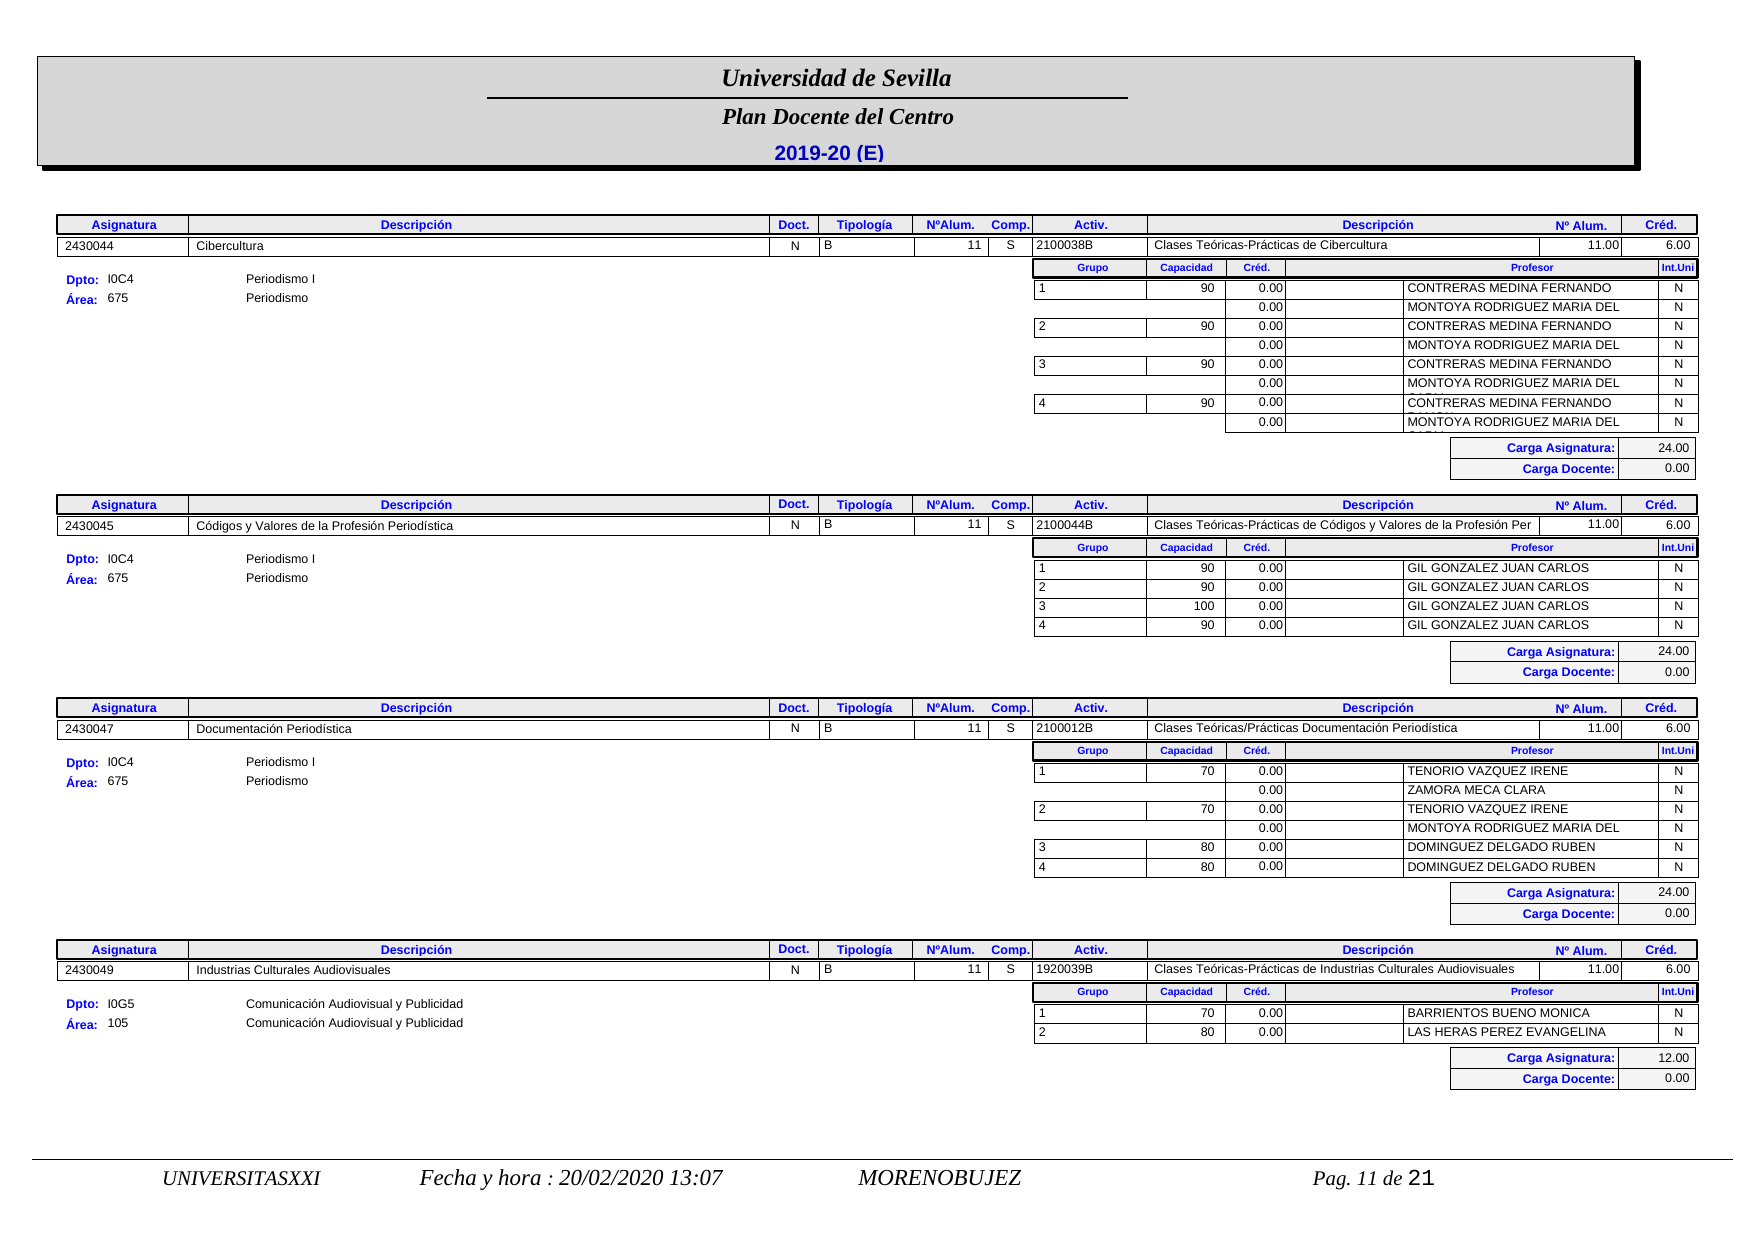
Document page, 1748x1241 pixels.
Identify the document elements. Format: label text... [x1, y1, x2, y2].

text 11.00 [1542, 517, 1619, 531]
text Área: [62, 572, 102, 587]
text N [1669, 802, 1688, 816]
text N [1669, 376, 1688, 391]
text N [1669, 821, 1688, 835]
text 80 [1149, 1024, 1214, 1039]
text Descripción [324, 218, 509, 231]
text Documentación Periodística [196, 721, 762, 736]
text S [991, 721, 1030, 735]
text N [777, 518, 813, 532]
text N [1669, 579, 1688, 594]
text 1920039B [1036, 962, 1144, 977]
text 80 [1149, 840, 1214, 854]
text 2 [1038, 579, 1143, 594]
text Grupo [1043, 744, 1142, 757]
text Asignatura [66, 218, 182, 232]
text S [991, 238, 1030, 252]
text B [824, 720, 910, 735]
text Plan Docente del Centro [52, 103, 1624, 129]
text LAS HERAS PEREZ EVANGELINA [1407, 1024, 1658, 1039]
text N [1669, 598, 1688, 613]
text 675 [107, 291, 226, 305]
text Industrias Culturales Audiovisuales [196, 963, 762, 977]
text Carga Asignatura: [1454, 644, 1615, 658]
text 4 [1038, 859, 1143, 873]
text 0.00 [1229, 1005, 1283, 1019]
text 1 [1038, 281, 1143, 295]
text Comunicación Audiovisual y Publicidad [246, 1016, 679, 1030]
text DOMINGUEZ DELGADO RUBEN [1407, 840, 1658, 854]
text NºAlum. [919, 218, 982, 231]
text 11.00 [1542, 720, 1619, 735]
text CONTRERAS MEDINA FERNANDO RAMON [1407, 281, 1658, 298]
text 0.00 [1229, 764, 1283, 778]
text Comp. [990, 498, 1031, 511]
text I0C4 [107, 272, 226, 286]
text 90 [1149, 618, 1214, 632]
text Créd. [1630, 942, 1692, 957]
text I0C4 [107, 552, 226, 566]
text Créd. [1230, 744, 1283, 757]
text N [1669, 840, 1688, 854]
text 90 [1149, 281, 1214, 295]
text I0C4 [107, 755, 226, 769]
text Créd. [1630, 218, 1692, 232]
text 11 [923, 517, 981, 531]
text N [1669, 1024, 1688, 1039]
text 2100012B [1036, 721, 1144, 735]
text 3 [1038, 840, 1143, 854]
text 0.00 [1229, 300, 1283, 314]
text GIL GONZALEZ JUAN CARLOS [1407, 560, 1658, 575]
text TENORIO VAZQUEZ IRENE [1407, 802, 1658, 816]
text 105 [107, 1016, 226, 1030]
text 70 [1149, 1005, 1214, 1020]
text 4 [1038, 395, 1143, 409]
text N [1669, 1005, 1688, 1020]
text N [1669, 395, 1688, 409]
text Universidad de Sevilla [50, 63, 1622, 92]
text Doct. [774, 701, 813, 715]
text 100 [1149, 598, 1214, 613]
text CONTRERAS MEDINA FERNANDO RAMON [1407, 319, 1658, 336]
text CONTRERAS MEDINA FERNANDO RAMON [1407, 357, 1658, 374]
text N [1669, 414, 1688, 429]
text Periodismo I [246, 272, 679, 286]
text Activ. [1042, 942, 1139, 957]
text Int.Univ [1660, 744, 1696, 758]
text 2 [1038, 802, 1143, 816]
text 0.00 [1229, 281, 1283, 295]
text 0.00 [1229, 1024, 1283, 1039]
text N [1669, 300, 1688, 314]
text Créd. [1630, 498, 1692, 512]
text N [1669, 281, 1688, 295]
text 6.00 [1626, 238, 1690, 252]
text Comp. [990, 218, 1031, 231]
text 0.00 [1229, 395, 1283, 409]
text S [991, 962, 1030, 977]
text Periodismo I [246, 755, 679, 769]
text 11.00 [1542, 237, 1619, 252]
text Clases Teóricas-Prácticas de Códigos y Valores de la Profesión Per [1154, 517, 1534, 532]
text N [1669, 859, 1688, 873]
text N [1669, 764, 1688, 778]
text Clases Teóricas-Prácticas de Industrias Culturales Audiovisuales [1154, 962, 1534, 977]
text 24.00 [1623, 643, 1689, 658]
text GIL GONZALEZ JUAN CARLOS [1407, 579, 1658, 594]
text Comunicación Audiovisual y Publicidad [246, 996, 679, 1011]
text Periodismo [246, 774, 679, 788]
text Carga Asignatura: [1454, 886, 1615, 900]
text 1 [1038, 560, 1143, 575]
text N [1669, 357, 1688, 371]
text Descripción [1274, 701, 1481, 714]
text 675 [107, 774, 226, 788]
text 2430044 [65, 238, 184, 253]
text Dpto: [62, 756, 103, 770]
text Asignatura [66, 498, 182, 512]
text Carga Asignatura: [1454, 441, 1615, 455]
text N [777, 963, 813, 977]
text Descripción [1274, 497, 1481, 511]
text DOMINGUEZ DELGADO RUBEN [1407, 859, 1658, 873]
text Carga Docente: [1454, 665, 1615, 679]
text N [1669, 618, 1688, 632]
text 70 [1149, 802, 1214, 816]
text Descripción [324, 701, 509, 714]
text Carga Docente: [1454, 906, 1615, 921]
text Cibercultura [196, 238, 762, 253]
text 90 [1149, 357, 1214, 371]
text Tipología [821, 942, 907, 956]
text N [1669, 560, 1688, 575]
text 0.00 [1623, 664, 1689, 679]
text 3 [1038, 598, 1143, 613]
text Periodismo [246, 291, 679, 305]
text Activ. [1042, 701, 1139, 715]
text GIL GONZALEZ JUAN CARLOS [1407, 618, 1658, 632]
text Tipología [821, 218, 907, 232]
text 0.00 [1229, 598, 1283, 613]
text 1 [1038, 1005, 1143, 1020]
text MONTOYA RODRIGUEZ MARIA DEL CARM [1407, 300, 1658, 317]
text Clases Teóricas/Prácticas Documentación Periodística [1154, 721, 1534, 735]
text 11 [923, 720, 981, 735]
text Profesor [1407, 744, 1657, 757]
text MONTOYA RODRIGUEZ MARIA DEL CARM [1407, 821, 1658, 838]
text 0.00 [1229, 840, 1283, 854]
text 0.00 [1229, 376, 1283, 390]
text Asignatura [66, 942, 182, 956]
text 11 [923, 237, 981, 252]
text Créd. [1630, 701, 1692, 715]
text UNIVERSITASXXI Fecha y hora : 20/02/2020 13:07 MORENOBUJEZ Pag. 11 de 21 [138, 1164, 1435, 1191]
text Comp. [990, 701, 1031, 714]
text NºAlum. [919, 701, 982, 714]
text 0.00 [1229, 357, 1283, 371]
text S [991, 517, 1030, 532]
text Área: [62, 293, 102, 307]
text N [777, 721, 813, 736]
text 2100038B [1036, 238, 1144, 252]
text GIL GONZALEZ JUAN CARLOS [1407, 598, 1658, 613]
text 0.00 [1623, 1071, 1689, 1085]
text 3 [1038, 357, 1143, 371]
text Clases Teóricas-Prácticas de Cibercultura [1154, 238, 1534, 252]
text Carga Docente: [1454, 462, 1615, 476]
text I0G5 [107, 996, 226, 1011]
text Activ. [1042, 498, 1139, 512]
text 0.00 [1229, 319, 1283, 333]
text Doct. [774, 497, 813, 511]
text 0.00 [1229, 560, 1283, 575]
text 0.00 [1229, 617, 1283, 632]
text B [824, 962, 910, 976]
text Comp. [990, 942, 1031, 956]
text Tipología [821, 701, 907, 715]
text 6.00 [1626, 962, 1690, 977]
text 0.00 [1229, 821, 1283, 835]
text Dpto: [62, 997, 103, 1011]
text Descripción [324, 942, 509, 956]
text Capacidad [1150, 744, 1223, 757]
text 11.00 [1542, 962, 1619, 976]
text 675 [107, 571, 226, 585]
text 4 [1038, 618, 1143, 632]
text B [824, 237, 910, 252]
text Doct. [774, 942, 813, 956]
text Periodismo [246, 571, 679, 585]
text Descripción [1274, 942, 1481, 956]
text Periodismo I [246, 552, 679, 566]
text Carga Asignatura: [1454, 1051, 1615, 1065]
text Códigos y Valores de la Profesión Periodística [196, 518, 762, 532]
text 24.00 [1623, 885, 1689, 899]
text 0.00 [1623, 461, 1689, 475]
text Carga Docente: [1454, 1072, 1615, 1086]
text 80 [1149, 859, 1214, 873]
text CONTRERAS MEDINA FERNANDO RAMON [1407, 395, 1658, 412]
text Dpto: [62, 272, 103, 287]
text 2 [1038, 1024, 1143, 1039]
text 0.00 [1229, 338, 1283, 352]
text Descripción [1274, 218, 1481, 231]
text 11 [923, 962, 981, 976]
text Tipología [821, 498, 907, 512]
text N [1669, 338, 1688, 352]
text 70 [1149, 764, 1214, 778]
text 24.00 [1623, 440, 1689, 454]
text 6.00 [1626, 721, 1690, 735]
text 0.00 [1623, 906, 1689, 920]
text 1 [1038, 764, 1143, 778]
text 0.00 [1229, 579, 1283, 594]
text N [777, 238, 813, 252]
text 6.00 [1626, 517, 1690, 532]
text 0.00 [1229, 414, 1283, 428]
text Asignatura [66, 701, 182, 715]
text 0.00 [1229, 859, 1283, 873]
text Descripción [324, 497, 509, 511]
text 90 [1149, 319, 1214, 333]
text MONTOYA RODRIGUEZ MARIA DEL CARM [1407, 376, 1658, 393]
text 2019-20 (E) [500, 141, 1158, 162]
text BARRIENTOS BUENO MONICA [1407, 1005, 1658, 1020]
text 0.00 [1229, 802, 1283, 816]
text MONTOYA RODRIGUEZ MARIA DEL CARM [1407, 414, 1658, 431]
text N [1669, 319, 1688, 333]
text 2430049 [65, 963, 184, 977]
text 2430047 [65, 721, 184, 736]
text 12.00 [1623, 1050, 1689, 1065]
text Dpto: [62, 552, 103, 566]
text 2100044B [1036, 517, 1144, 532]
text NºAlum. [919, 942, 982, 956]
text ZAMORA MECA CLARA [1407, 783, 1658, 797]
text Área: [62, 776, 102, 790]
text 2 [1038, 319, 1143, 333]
text Activ. [1042, 218, 1139, 232]
text N [1669, 783, 1688, 797]
text B [824, 517, 910, 531]
text NºAlum. [919, 498, 982, 511]
text 0.00 [1229, 783, 1283, 797]
text Área: [62, 1017, 102, 1032]
text 2430045 [65, 518, 184, 532]
text 90 [1149, 579, 1214, 594]
text TENORIO VAZQUEZ IRENE [1407, 764, 1658, 778]
text 90 [1149, 560, 1214, 575]
text MONTOYA RODRIGUEZ MARIA DEL CARM [1407, 338, 1658, 355]
text Doct. [774, 218, 813, 232]
text 90 [1149, 395, 1214, 409]
